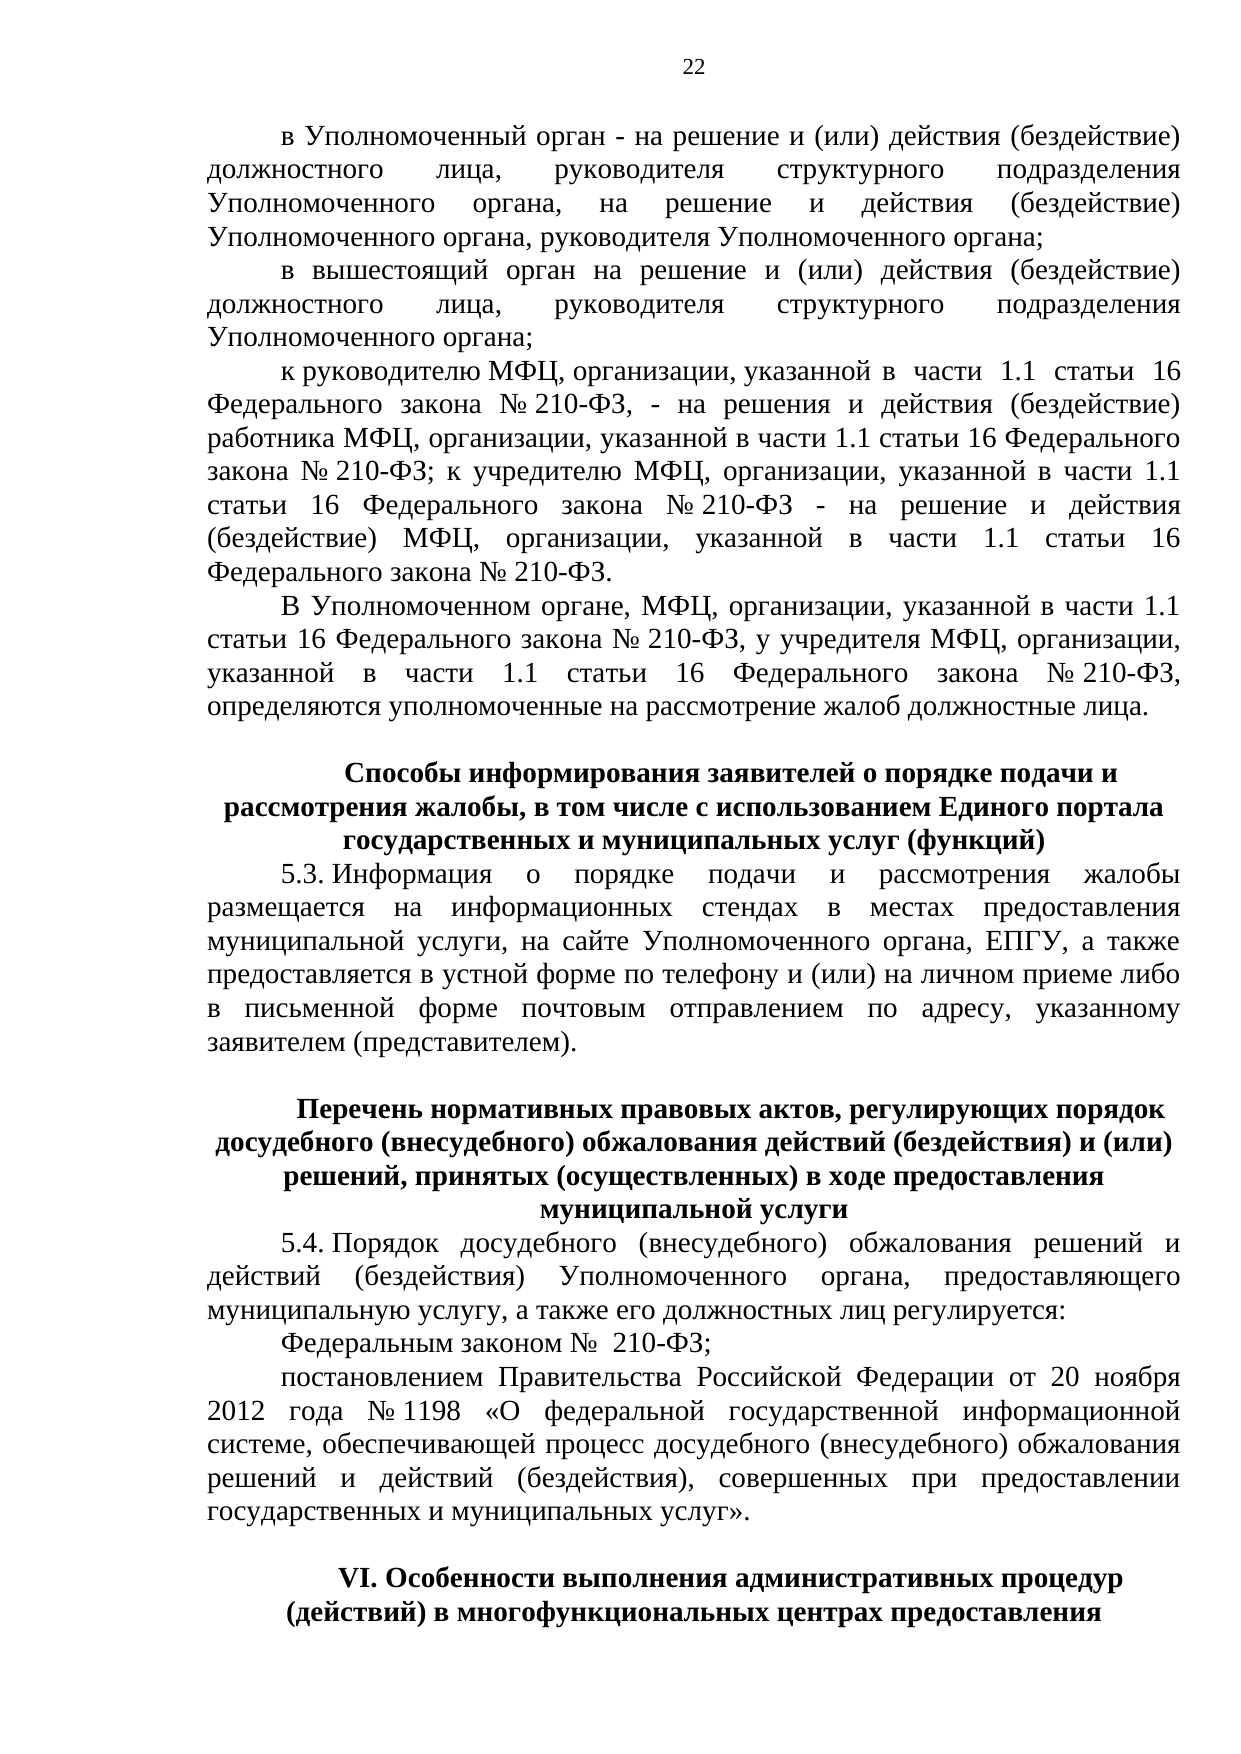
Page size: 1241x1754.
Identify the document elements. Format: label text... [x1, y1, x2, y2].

text в Уполномоченный орган - на решение и (или) действия (бездействие) должностного лица, руководителя структурного подразделения Уполномоченного органа, на решение и действия (бездействие) Уполномоченного органа, руководителя Уполномоченного органа; [207, 118, 1181, 252]
text 5.4. Порядок досудебного (внесудебного) обжалования решений и действий (бездействия) Уполномоченного органа, предоставляющего муниципальную услугу, а также его должностных лиц регулируется: [207, 1225, 1181, 1326]
text Федеральным законом № 210-ФЗ; [207, 1326, 1181, 1359]
text в вышестоящий орган на решение и (или) действия (бездействие) должностного лица, руководителя структурного подразделения Уполномоченного органа; [207, 252, 1181, 353]
text 5.3. Информация о порядке подачи и рассмотрения жалобы размещается на информационных стендах в местах предоставления муниципальной услуги, на сайте Уполномоченного органа, ЕПГУ, а также предоставляется в устной форме по телефону и (или) на личном приеме либо в письменной форме почтовым отправлением по адресу, указанному заявителем (представителем). [207, 856, 1181, 1057]
text Перечень нормативных правовых актов, регулирующих порядок досудебного (внесудебного) обжалования действий (бездействия) и (или) решений, принятых (осуществленных) в ходе предоставления муниципальной услуги [207, 1091, 1181, 1225]
text Способы информирования заявителей о порядке подачи и рассмотрения жалобы, в том числе с использованием Единого портала государственных и муниципальных услуг (функций) [207, 755, 1181, 856]
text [207, 1560, 1181, 1627]
text В Уполномоченном органе, МФЦ, организации, указанной в части 1.1 статьи 16 Федерального закона № 210-ФЗ, у учредителя МФЦ, организации, указанной в части 1.1 статьи 16 Федерального закона № 210-ФЗ, определяются уполномоченные на рассмотрение жалоб должностные лица. [207, 588, 1181, 722]
text к руководителю МФЦ, организации, указанной в части 1.1 статьи 16 Федерального закона № 210-ФЗ, - на решения и действия (бездействие) работника МФЦ, организации, указанной в части 1.1 статьи 16 Федерального закона № 210-ФЗ; к учредителю МФЦ, организации, указанной в части 1.1 статьи 16 Федерального закона № 210-ФЗ - на решение и действия (бездействие) МФЦ, организации, указанной в части 1.1 статьи 16 Федерального закона № 210-ФЗ. [207, 353, 1181, 588]
text постановлением Правительства Российской Федерации от 20 ноября 2012 года № 1198 «О федеральной государственной информационной системе, обеспечивающей процесс досудебного (внесудебного) обжалования решений и действий (бездействия), совершенных при предоставлении государственных и муниципальных услуг». [207, 1359, 1181, 1527]
